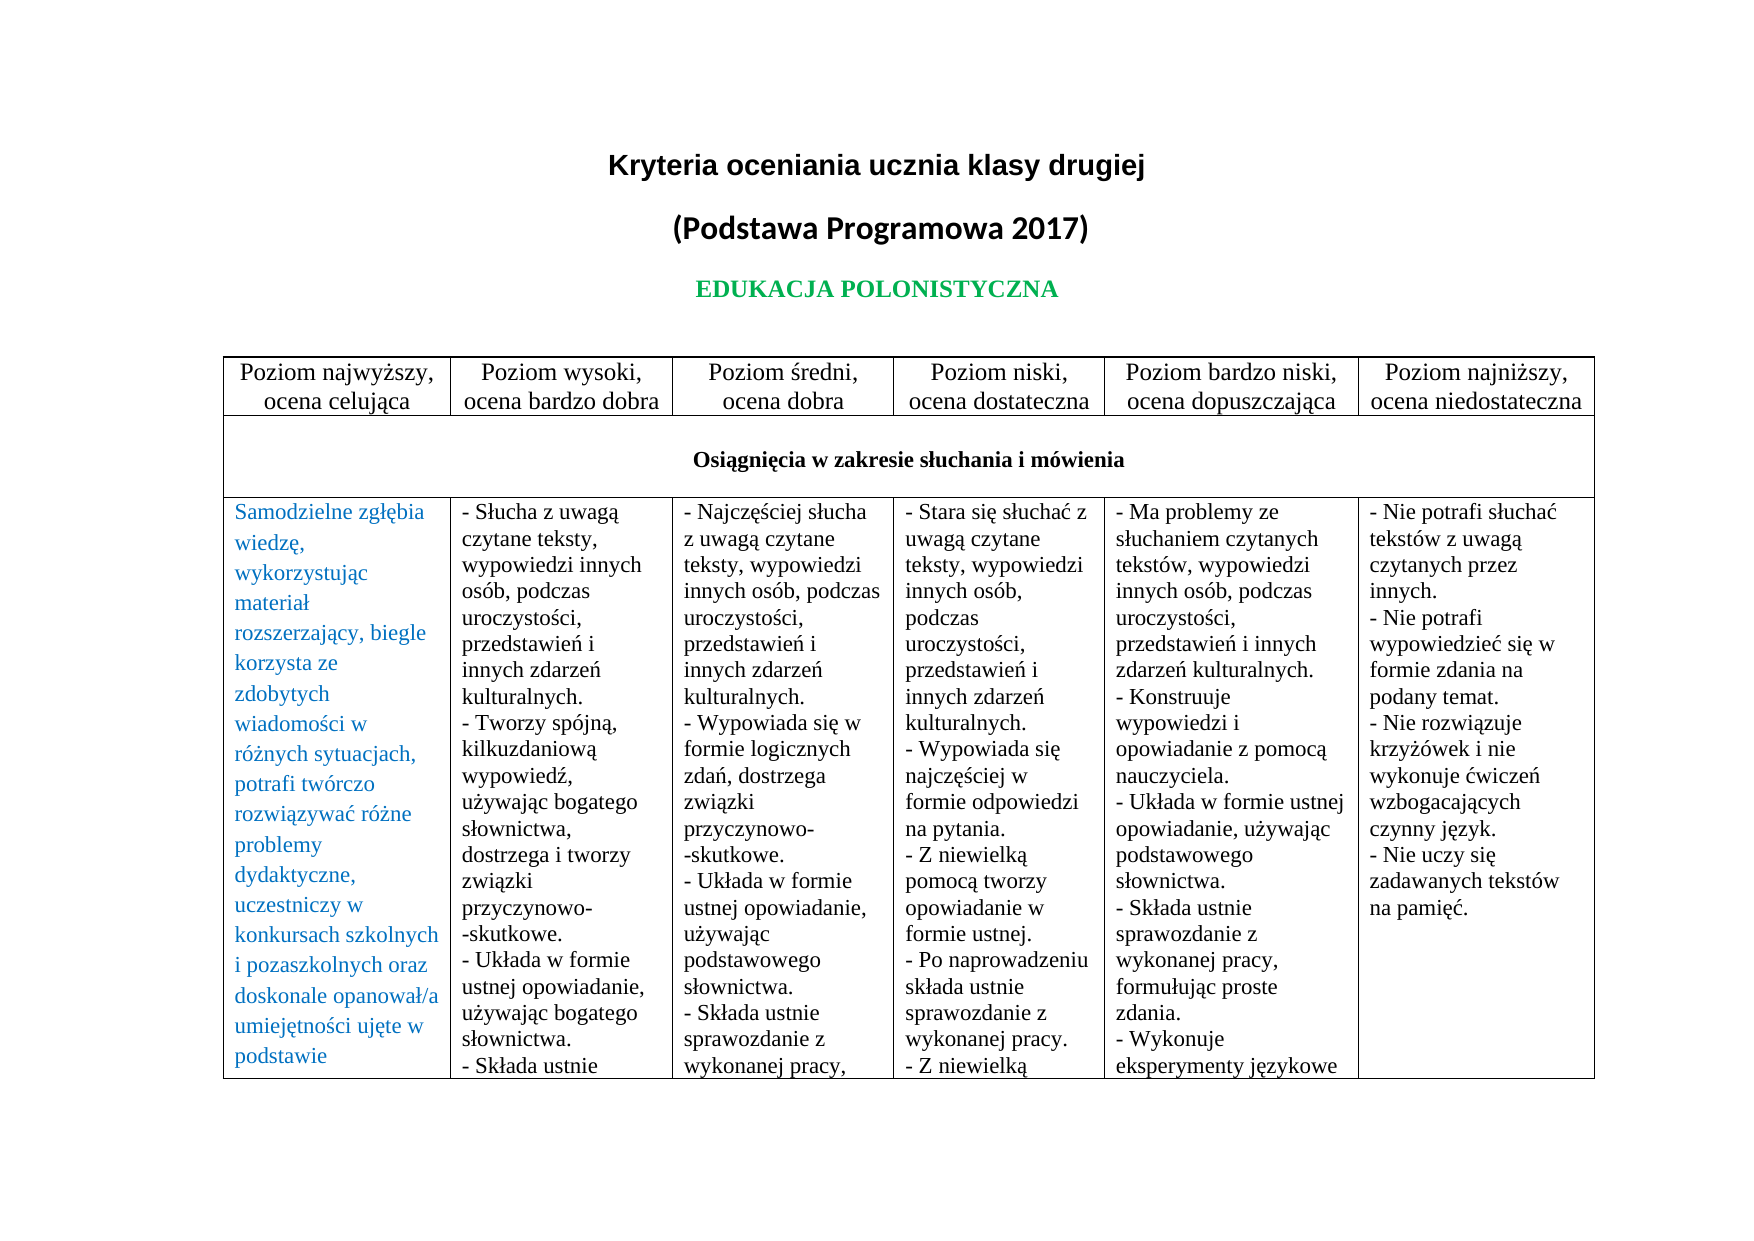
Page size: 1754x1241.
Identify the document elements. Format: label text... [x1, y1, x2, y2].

table_cell Osiągnięcia w zakresie słuchania i mówienia [224, 416, 1594, 497]
table_header Poziom najniższy, ocena niedostateczna [1359, 358, 1594, 415]
text EDUKACJA POLONISTYCZNA [148, 274, 1606, 303]
text (Podstawa Programowa 2017) [148, 207, 1606, 248]
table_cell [1359, 498, 1594, 1078]
text Kryteria oceniania ucznia klasy drugiej [148, 148, 1606, 181]
table_header Poziom wysoki, ocena bardzo dobra [451, 358, 672, 415]
table_header Poziom średni, ocena dobra [673, 358, 893, 415]
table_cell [894, 498, 1104, 1078]
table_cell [673, 498, 893, 1078]
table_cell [451, 498, 672, 1078]
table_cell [1105, 498, 1358, 1078]
table_header Poziom niski, ocena dostateczna [894, 358, 1104, 415]
table_header Poziom bardzo niski, ocena dopuszczająca [1105, 358, 1358, 415]
table_header Poziom najwyższy, ocena celująca [224, 358, 450, 415]
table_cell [224, 498, 450, 1078]
